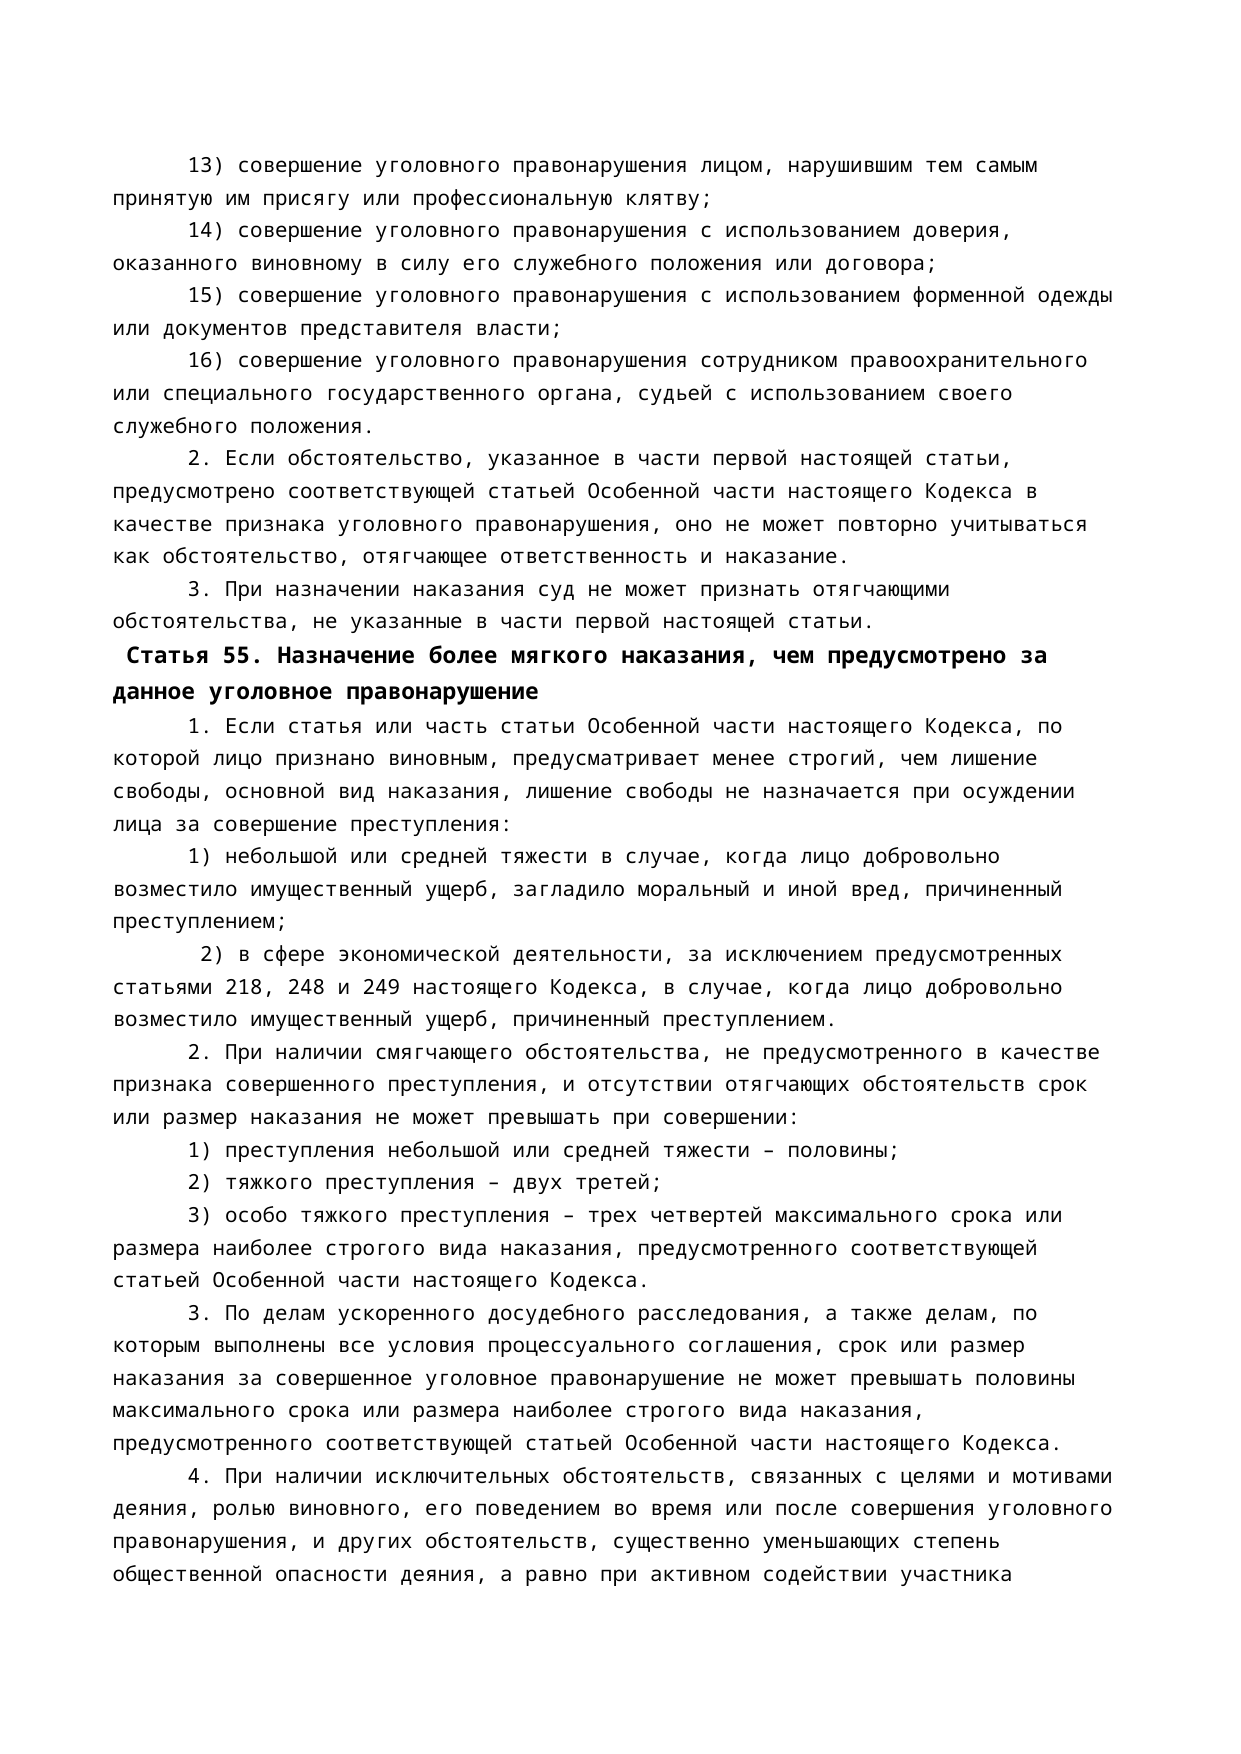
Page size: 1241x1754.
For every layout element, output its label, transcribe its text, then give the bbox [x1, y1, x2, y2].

text 1) преступления небольшой или средней тяжести – половины; [112, 1135, 1128, 1163]
text 13) совершение уголовного правонарушения лицом, нарушившим тем самым принятую им присягу или профессиональную клятву; [112, 150, 1128, 211]
text 2) тяжкого преступления – двух третей; [112, 1167, 1128, 1196]
text 1) небольшой или средней тяжести в случае, когда лицо добровольно возместило имущественный ущерб, загладило моральный и иной вред, причиненный преступлением; [112, 841, 1128, 935]
text Статья 55. Назначение более мягкого наказания, чем предусмотрено за данное уголовное правонарушение [112, 639, 1128, 706]
text 3. По делам ускоренного досудебного расследования, а также делам, по которым выполнены все условия процессуального соглашения, срок или размер наказания за совершенное уголовное правонарушение не может превышать половины максимального срока или размера наиболее строгого вида наказания, предусмотренного соответствующей статьей Особенной части настоящего Кодекса. [112, 1298, 1128, 1457]
text 15) совершение уголовного правонарушения с использованием форменной одежды или документов представителя власти; [112, 280, 1128, 341]
text 2. Если обстоятельство, указанное в части первой настоящей статьи, предусмотрено соответствующей статьей Особенной части настоящего Кодекса в качестве признака уголовного правонарушения, оно не может повторно учитываться как обстоятельство, отягчающее ответственность и наказание. [112, 443, 1128, 570]
text 1. Если статья или часть статьи Особенной части настоящего Кодекса, по которой лицо признано виновным, предусматривает менее строгий, чем лишение свободы, основной вид наказания, лишение свободы не назначается при осуждении лица за совершение преступления: [112, 711, 1128, 837]
text 3. При назначении наказания суд не может признать отягчающими обстоятельства, не указанные в части первой настоящей статьи. [112, 574, 1128, 635]
text 14) совершение уголовного правонарушения с использованием доверия, оказанного виновному в силу его служебного положения или договора; [112, 215, 1128, 276]
text 2) в сфере экономической деятельности, за исключением предусмотренных статьями 218, 248 и 249 настоящего Кодекса, в случае, когда лицо добровольно возместило имущественный ущерб, причиненный преступлением. [112, 939, 1128, 1033]
text 2. При наличии смягчающего обстоятельства, не предусмотренного в качестве признака совершенного преступления, и отсутствии отягчающих обстоятельств срок или размер наказания не может превышать при совершении: [112, 1037, 1128, 1131]
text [112, 1461, 1128, 1587]
text 3) особо тяжкого преступления – трех четвертей максимального срока или размера наиболее строгого вида наказания, предусмотренного соответствующей статьей Особенной части настоящего Кодекса. [112, 1200, 1128, 1294]
text 16) совершение уголовного правонарушения сотрудником правоохранительного или специального государственного органа, судьей с использованием своего служебного положения. [112, 346, 1128, 439]
